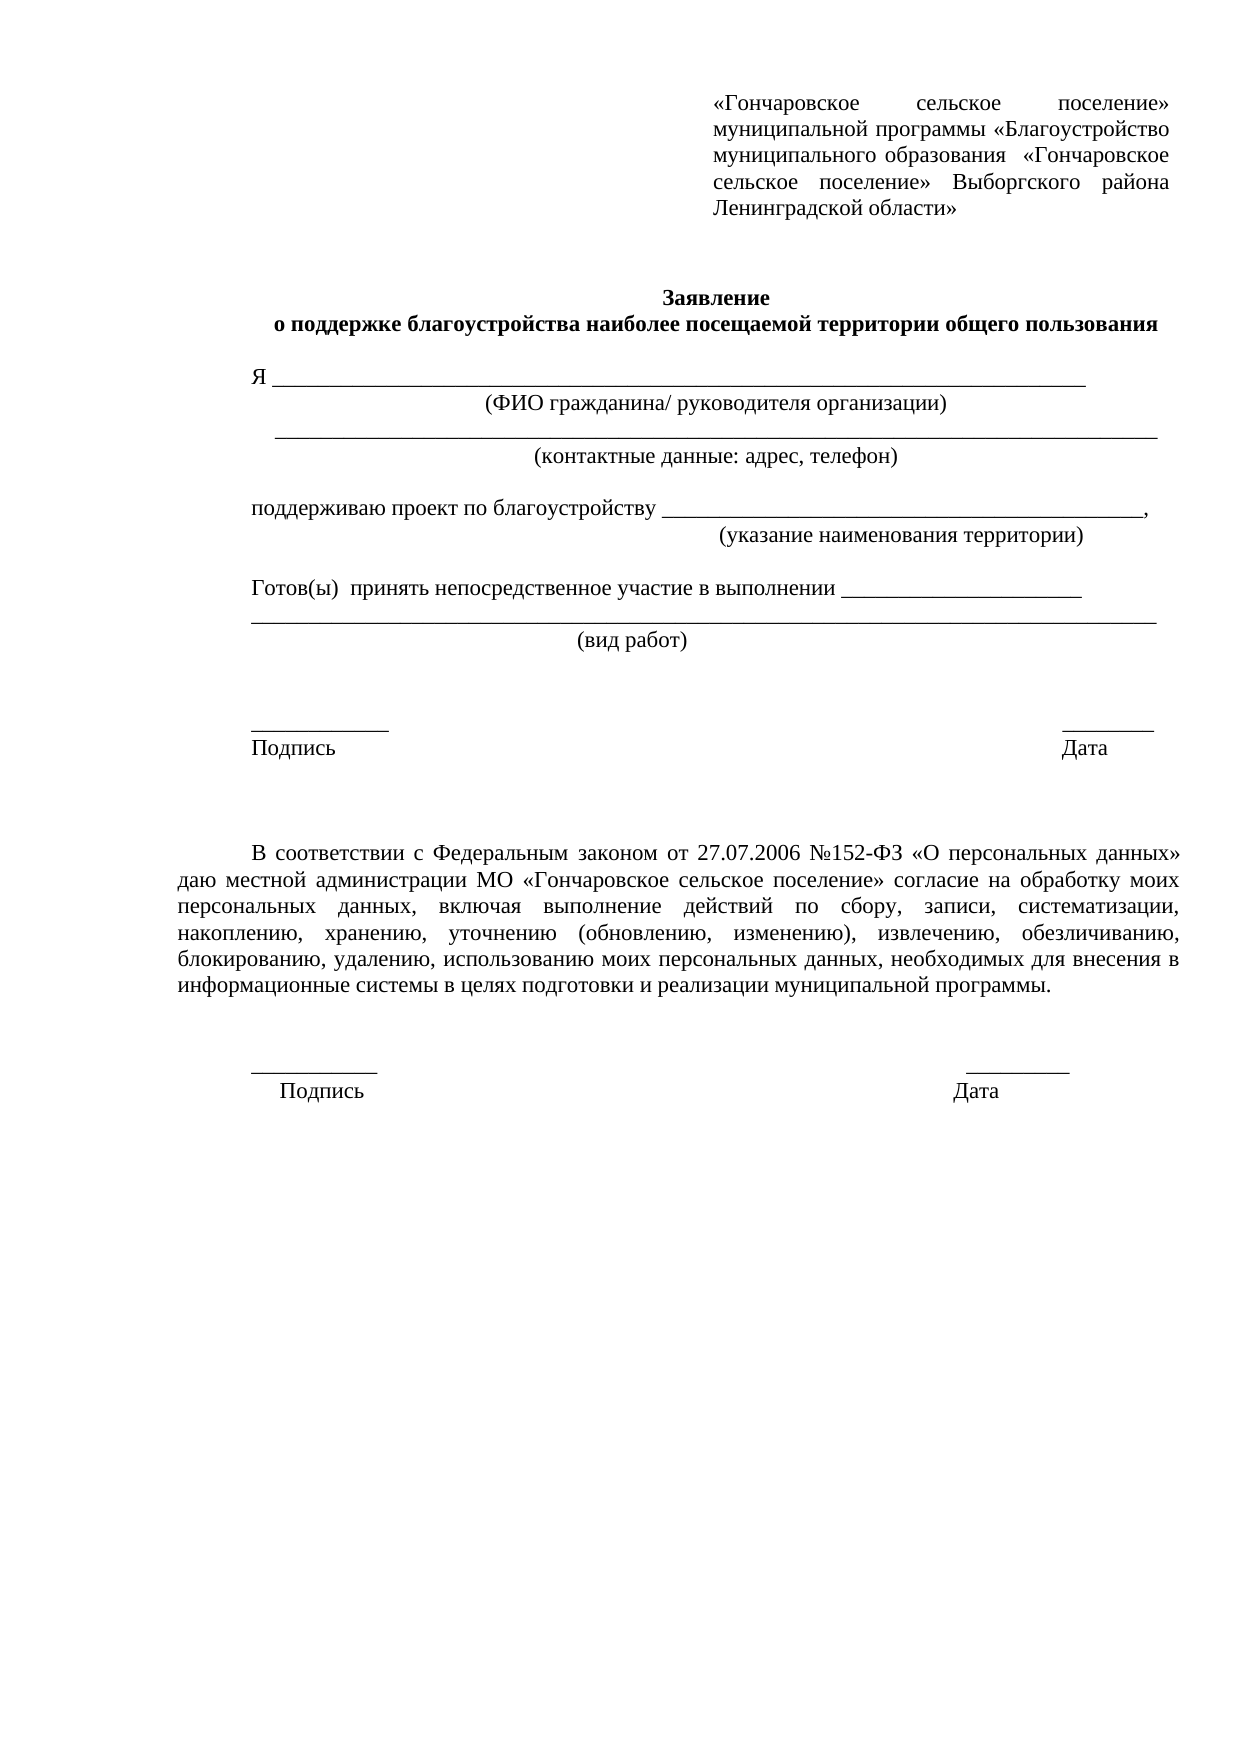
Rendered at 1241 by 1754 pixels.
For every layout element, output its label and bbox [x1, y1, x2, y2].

table_header [166, 89, 1237, 1129]
